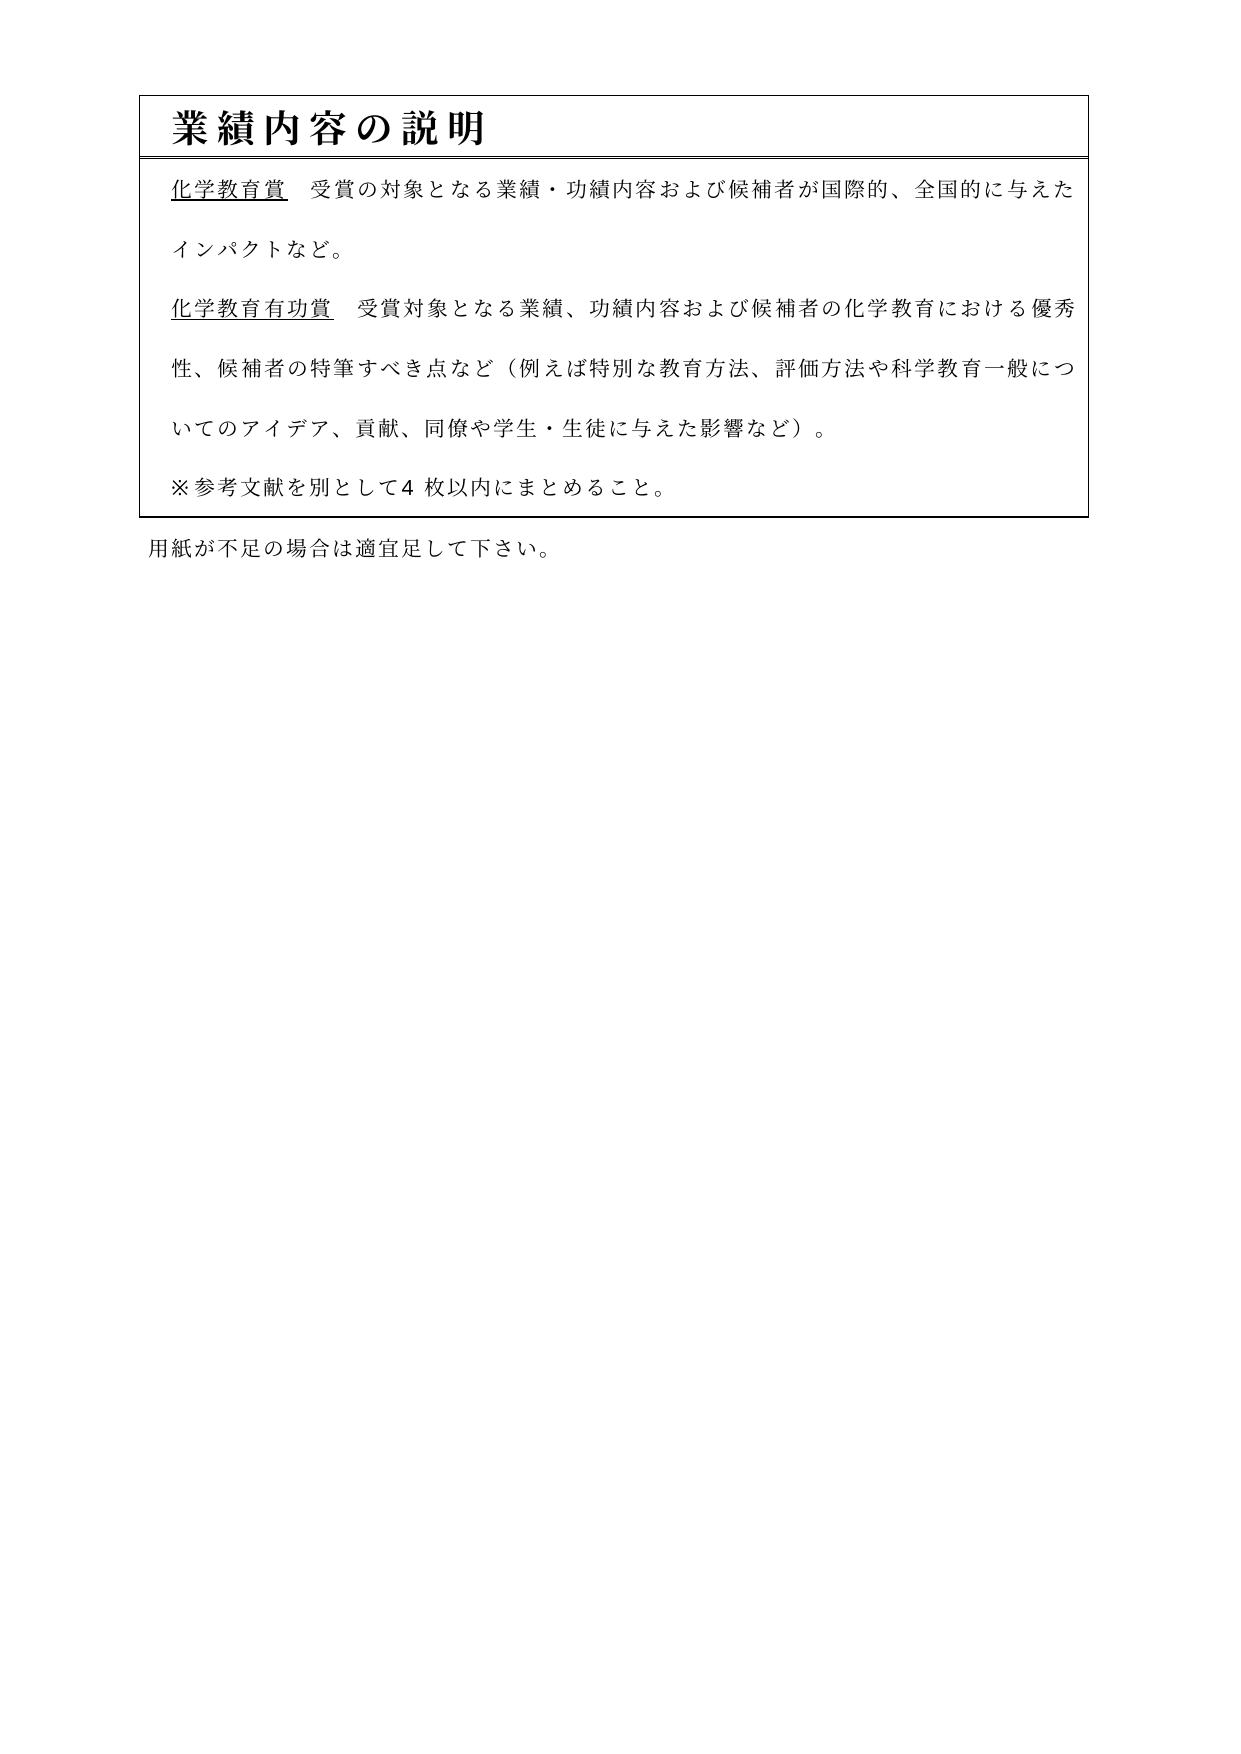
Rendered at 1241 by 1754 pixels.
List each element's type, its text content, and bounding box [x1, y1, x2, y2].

table_cell 化学教育賞 受賞の対象となる業績・功績内容および候補者が国際的、全国的に与えたインパクトなど。 化学教育有功賞 受賞対象となる業績、功績内容および候補者の化学教育における優秀性、候補者の特筆すべき点など（例えば特別な教育方法、評価方法や科学教育一般についてのアイデア、貢献、同僚や学生・生徒に与えた影響など）。 ※参考文献を別として4枚以内にまとめること。 [140, 159, 1088, 516]
table_header 業績内容の説明 [140, 96, 1088, 156]
text 用紙が不足の場合は適宜足して下さい。 [148, 517, 1092, 577]
